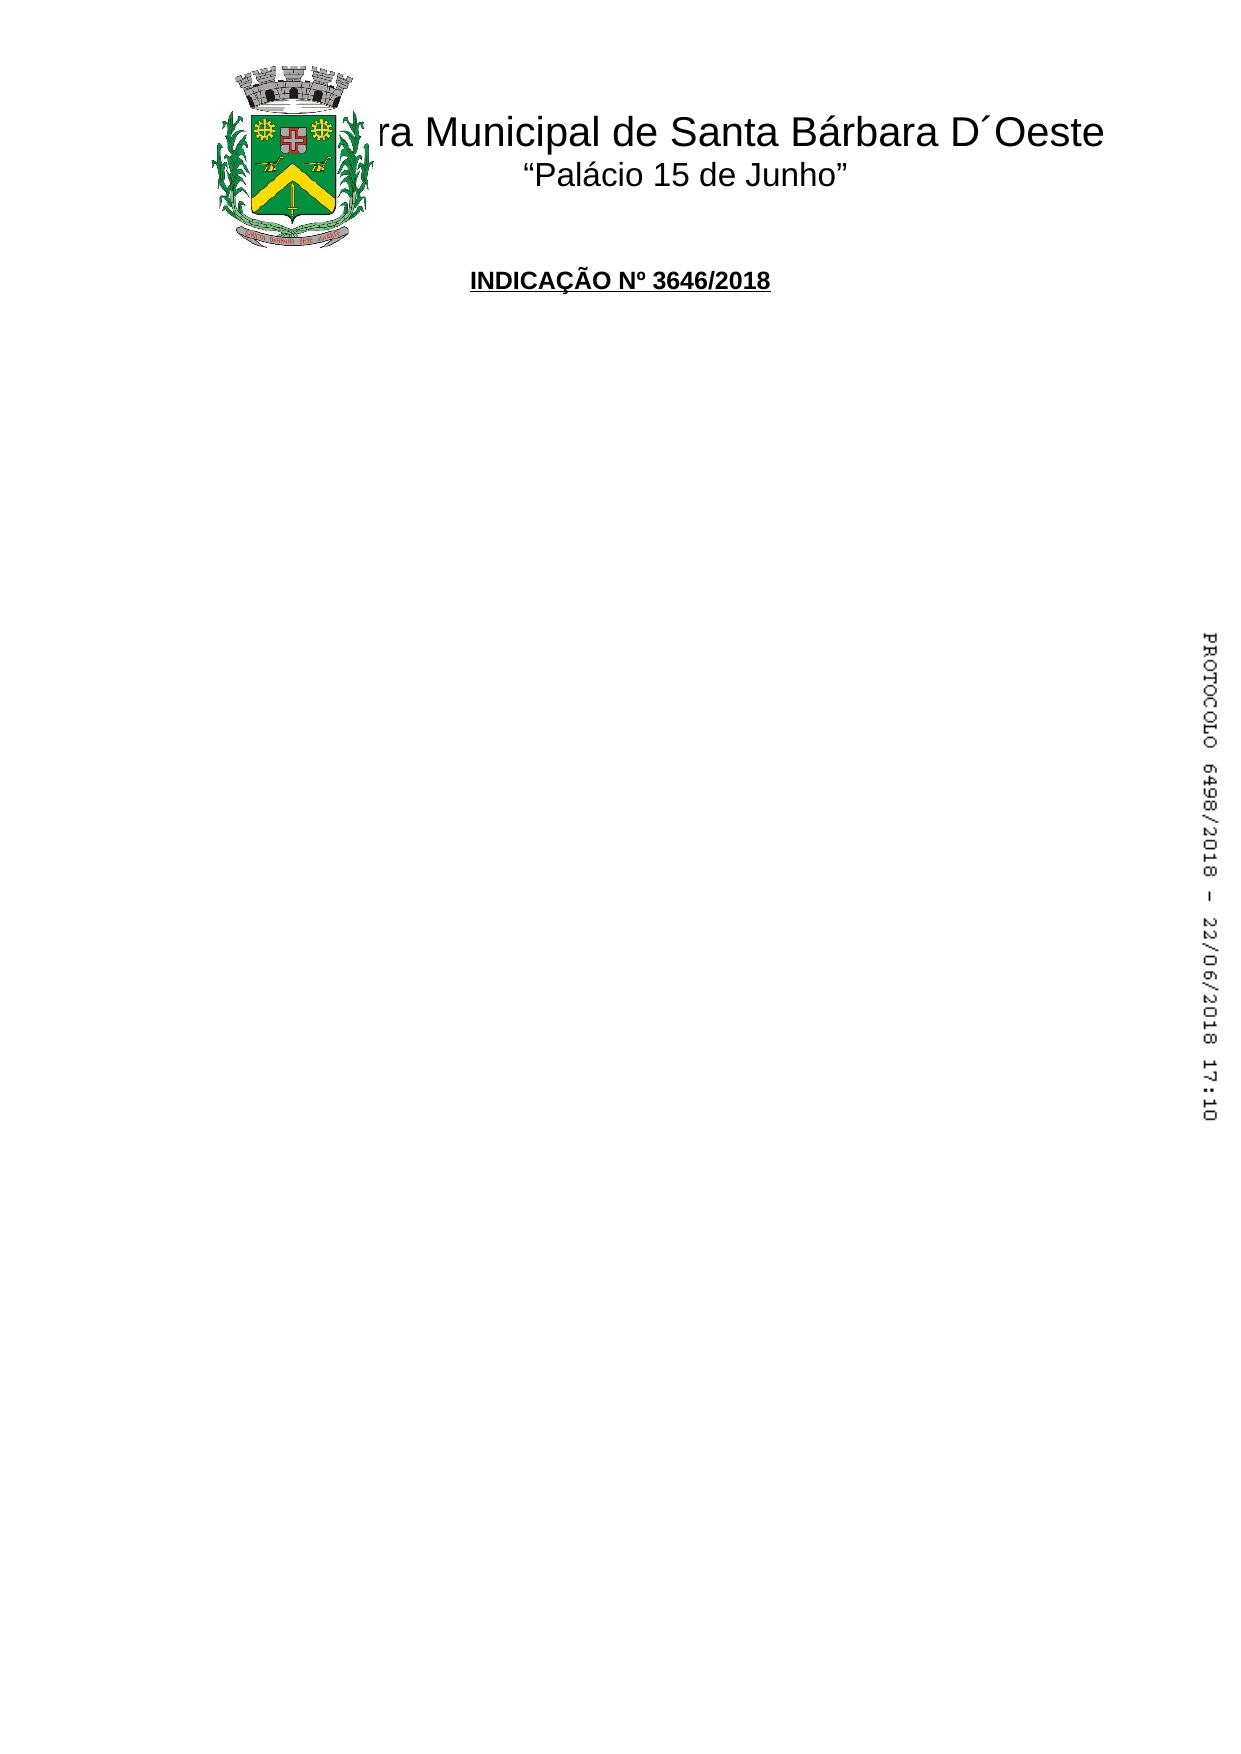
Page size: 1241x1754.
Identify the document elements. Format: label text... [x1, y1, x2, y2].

picture [1177, 629, 1241, 1125]
title INDICAÇÃO Nº 3646/2018 [177, 266, 1063, 294]
picture [211, 66, 381, 255]
